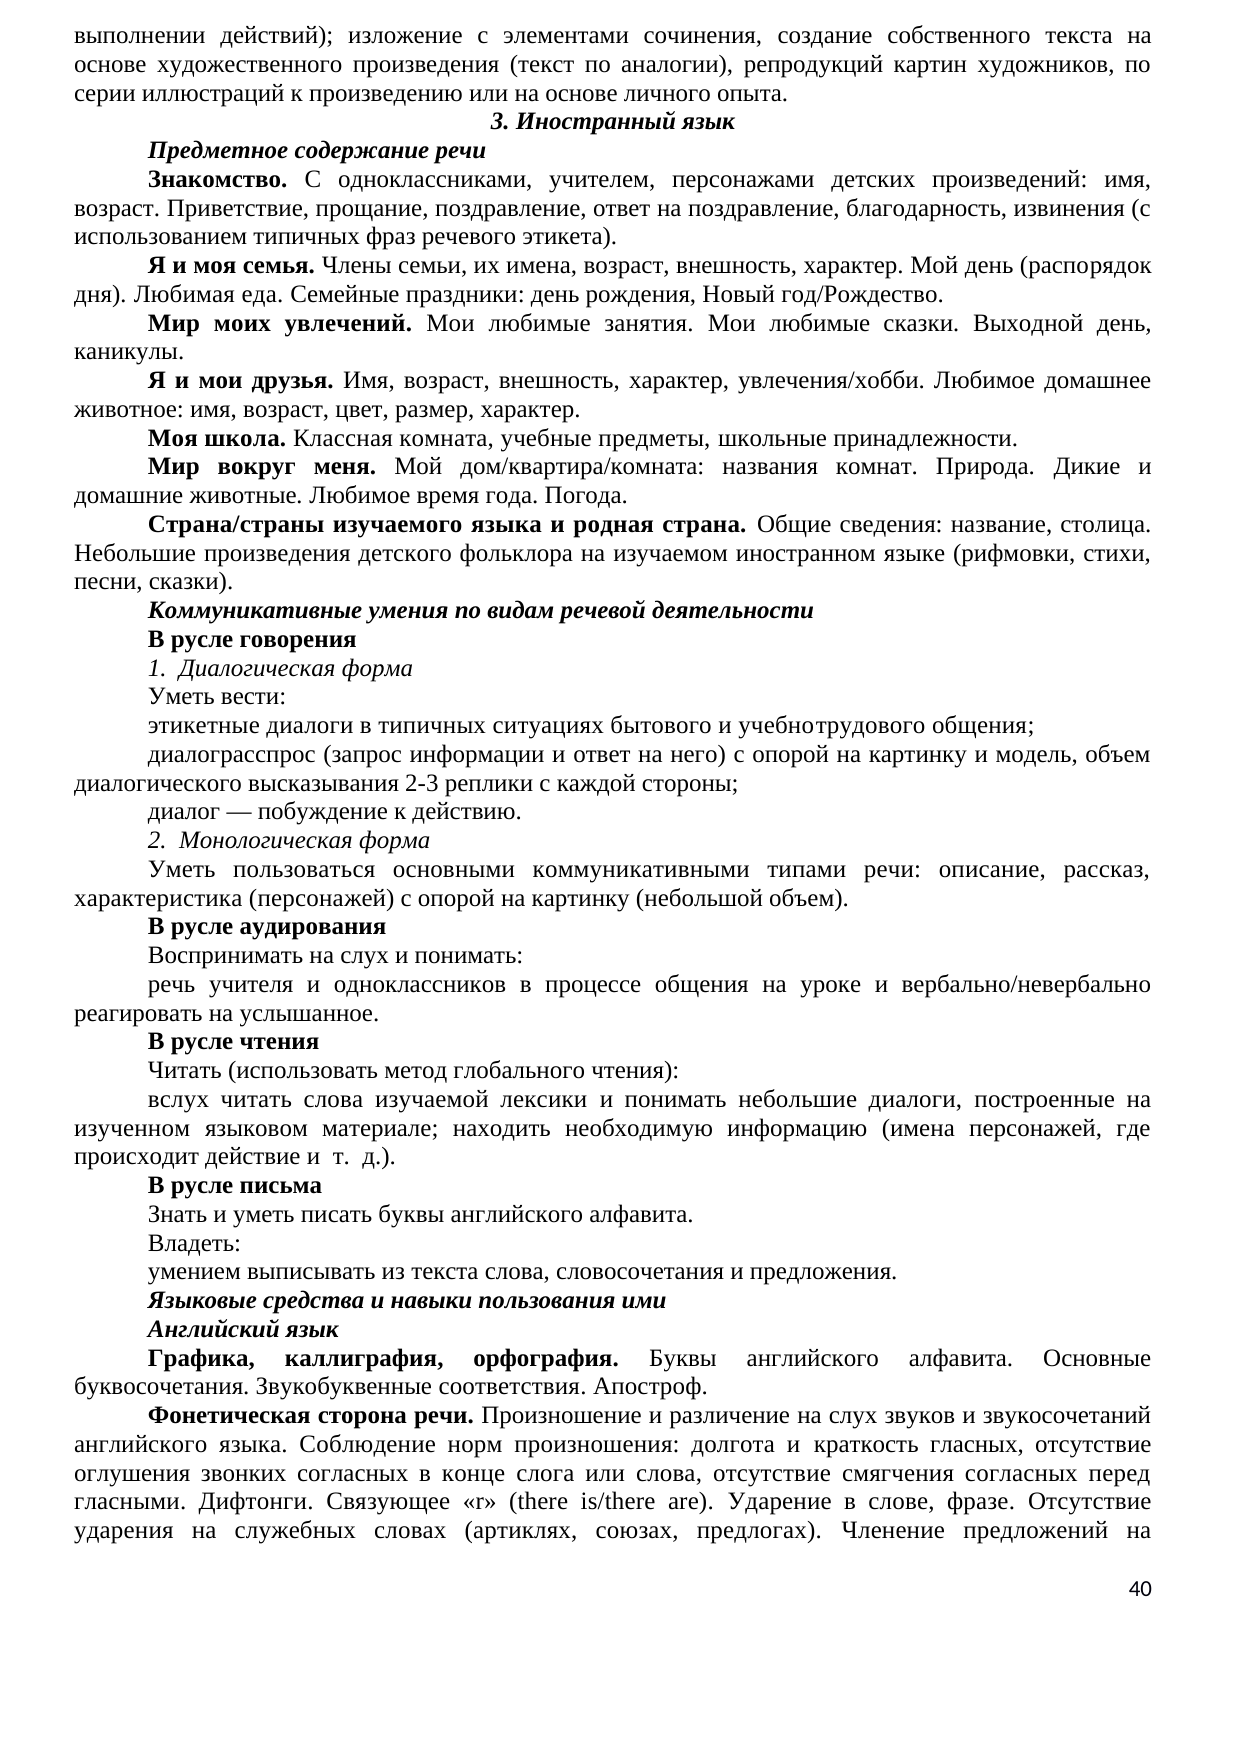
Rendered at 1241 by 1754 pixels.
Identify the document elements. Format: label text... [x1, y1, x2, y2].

text Я и мои друзья. Имя, возраст, внешность, характер, увлечения/хобби. Любимое домашнее животное: имя, возраст, цвет, размер, характер. [74, 365, 1152, 423]
text Графика, каллиграфия, орфография. Буквы английского алфавита. Основные буквосочетания. Звуко­буквенные соответствия. Апостроф. [74, 1343, 1152, 1400]
text Мир вокруг меня. Мой дом/квартира/комната: названия комнат. Природа. Дикие и домашние животные. Любимое время года. Погода. [74, 451, 1152, 509]
text Уметь пользоваться основными коммуникативными типами речи: описание, рассказ, характеристика (персонажей) с опорой на картинку (небольшой объем). [74, 854, 1152, 911]
text диалог­расспрос (запрос информации и ответ на него) с опорой на картинку и модель, объем диалогического высказывания 2-3 реплики с каждой стороны; [74, 739, 1152, 796]
text В русле говорения [74, 624, 1152, 653]
text умением выписывать из текста слова, словосочетания и предложения. [74, 1256, 1152, 1285]
text Читать (использовать метод глобального чтения): [74, 1055, 1152, 1084]
text В русле чтения [74, 1026, 1152, 1055]
text Знакомство. С одноклассниками, учителем, персонажами детских произведений: имя, возраст. Приветствие, прощание, поздравление, ответ на поздравление, благодарность, извинения (с использованием типичных фраз речевого этикета). [74, 164, 1152, 250]
text 3. Иностранный язык [74, 106, 1152, 135]
text Страна/страны изучаемого языка и родная страна. Общие сведения: название, столица. Небольшие произведения детского фольклора на изучаемом иностранном языке (рифмовки, стихи, песни, сказки). [74, 509, 1152, 595]
text Моя школа. Классная комната, учебные предметы, школьные принадлежности. [74, 423, 1152, 451]
text речь учителя и одноклассников в процессе общения на уроке и вербально/невербально реагировать на услышанное. [74, 969, 1152, 1026]
text вслух читать слова изучаемой лексики и понимать небольшие диалоги, построенные на изученном языковом материале; находить необходимую информацию (имена персонажей, где происходит действие и т. д.). [74, 1084, 1152, 1170]
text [74, 20, 1152, 106]
text Предметное содержание речи [74, 135, 1152, 164]
text Воспринимать на слух и понимать: [74, 940, 1152, 969]
text Я и моя семья. Члены семьи, их имена, возраст, внешность, характер. Мой день (распорядок дня). Любимая еда. Семейные праздники: день рождения, Новый год/Рождество. [74, 250, 1152, 308]
text Английский язык [74, 1314, 1152, 1343]
text Коммуникативные умения по видам речевой деятельности [74, 595, 1152, 624]
text Мир моих увлечений. Мои любимые занятия. Мои любимые сказки. Выходной день, каникулы. [74, 308, 1152, 365]
text Знать и уметь писать буквы английского алфавита. [74, 1199, 1152, 1228]
text 1. Диалогическая форма [74, 653, 1152, 681]
text Языковые средства и навыки пользования ими [74, 1285, 1152, 1314]
text 2. Монологическая форма [74, 825, 1152, 854]
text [74, 1400, 1152, 1544]
text В русле аудирования [74, 911, 1152, 940]
text Уметь вести: [74, 681, 1152, 710]
text диалог — побуждение к действию. [74, 796, 1152, 825]
text этикетные диалоги в типичных ситуациях бытового и учебно­трудового общения; [74, 710, 1152, 739]
text В русле письма [74, 1170, 1152, 1199]
text Владеть: [74, 1228, 1152, 1256]
